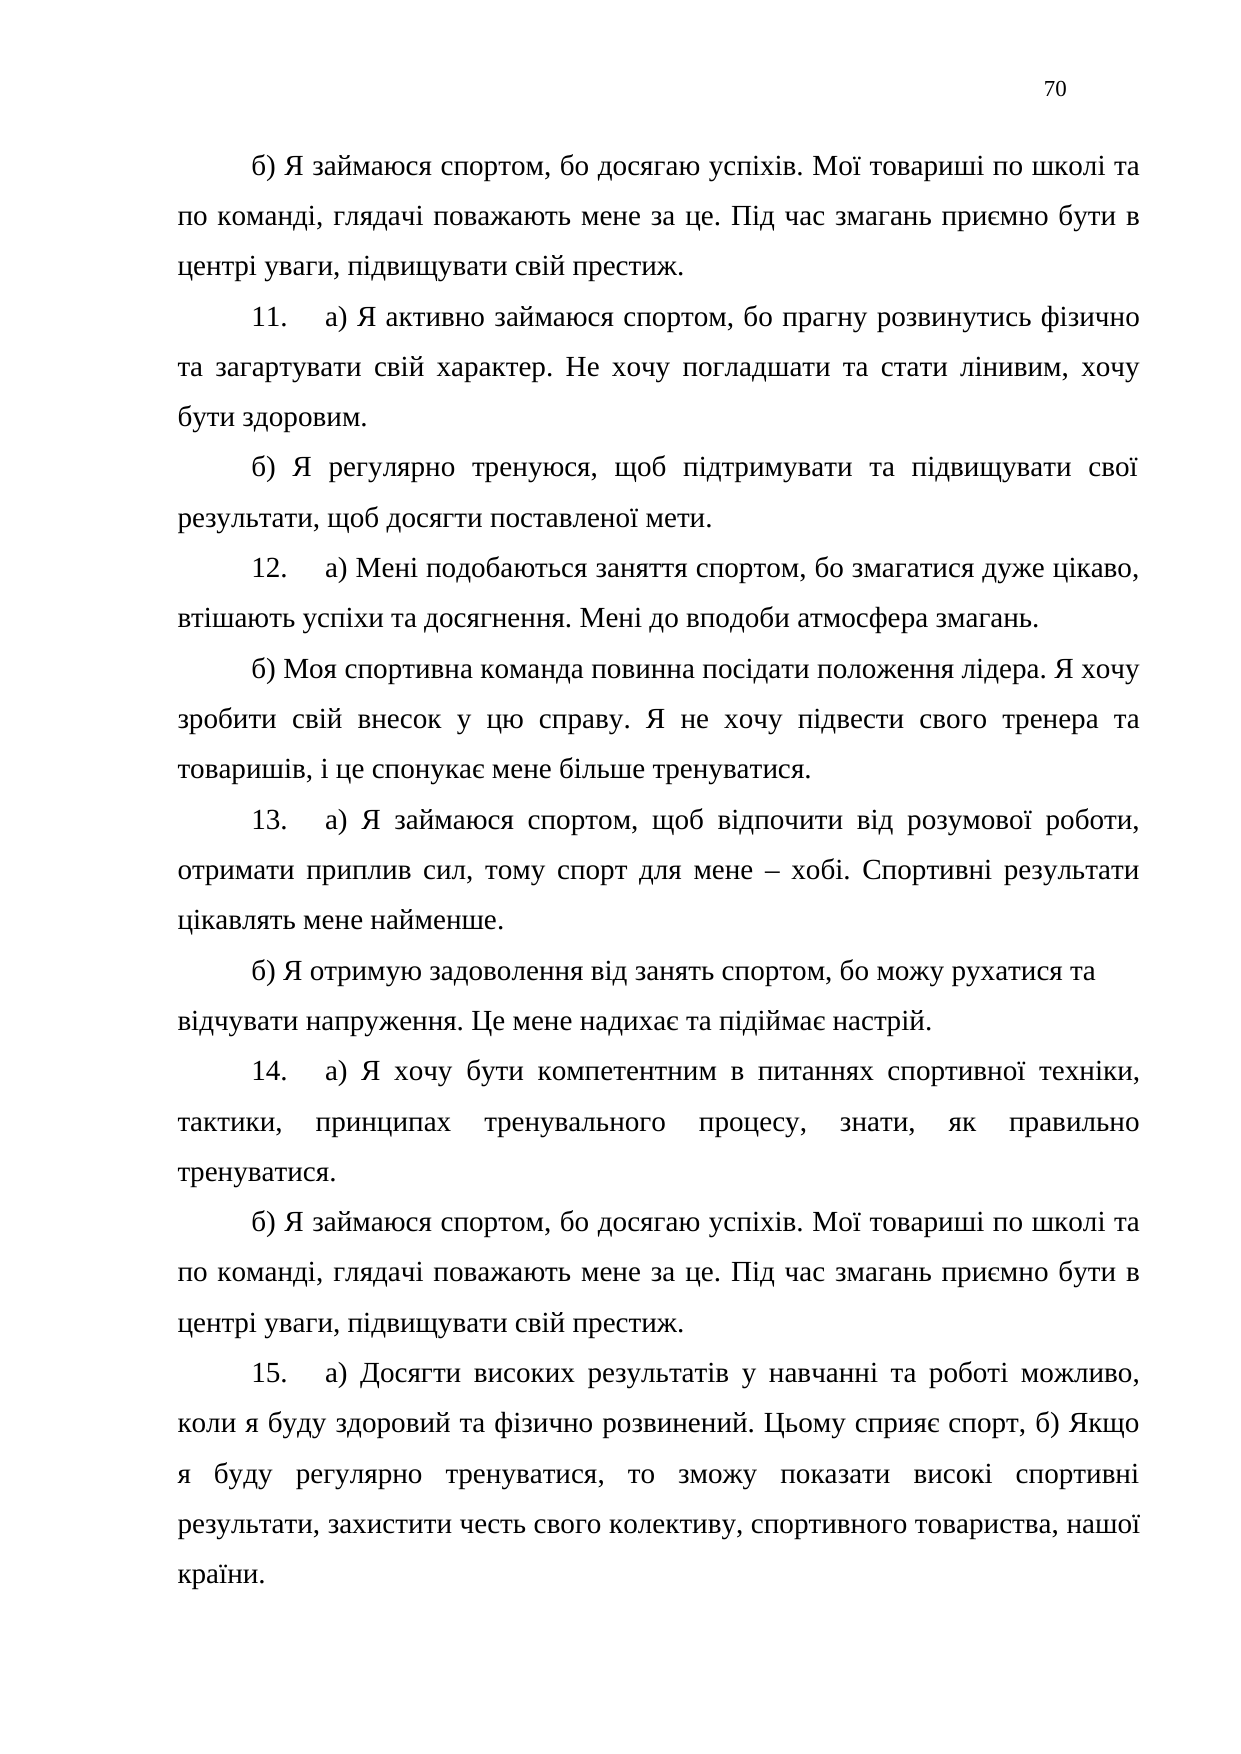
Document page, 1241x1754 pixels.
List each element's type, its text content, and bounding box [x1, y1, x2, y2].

list а) Мені подобаються заняття спортом, бо змагатися дуже цікаво, втішають успіхи та досягнення. Мені до вподоби атмосфера змагань. [177, 550, 1141, 634]
list а) Я займаюся спортом, щоб відпочити від розумової роботи, отримати приплив сил, тому спорт для мене – хобі. Спортивні результати цікавлять мене найменше. [177, 802, 1141, 936]
text відчувати напруження. Це мене надихає та підіймає настрій. [177, 1003, 1141, 1037]
text б) Моя спортивна команда повинна посідати положення лідера. Я хочу зробити свій внесок у цю справу. Я не хочу підвести свого тренера та товаришів, і це спонукає мене більше тренуватися. [177, 651, 1141, 785]
text б) Я займаюся спортом, бо досягаю успіхів. Мої товариші по школі та по команді, глядачі поважають мене за це. Під час змагань приємно бути в центрі уваги, підвищувати свій престиж. [177, 1204, 1141, 1338]
list а) Я хочу бути компетентним в питаннях спортивної техніки, тактики, принципах тренувального процесу, знати, як правильно тренуватися. [177, 1053, 1141, 1187]
list а) Досягти високих результатів у навчанні та роботі можливо, коли я буду здоровий та фізично розвинений. Цьому сприяє спорт, б) Якщо я буду регулярно тренуватися, то зможу показати високі спортивні результати, захистити честь свого колективу, спортивного товариства, нашої країни. [177, 1355, 1141, 1590]
text б) Я регулярно тренуюся, щоб підтримувати та підвищувати свої результати, щоб досягти поставленої мети. [177, 449, 1139, 533]
text б) Я займаюся спортом, бо досягаю успіхів. Мої товариші по школі та по команді, глядачі поважають мене за це. Під час змагань приємно бути в центрі уваги, підвищувати свій престиж. [177, 148, 1141, 282]
list а) Я активно займаюся спортом, бо прагну розвинутись фізично та загартувати свій характер. Не хочу погладшати та стати лінивим, хочу бути здоровим. [177, 299, 1141, 433]
text б) Я отримую задоволення від занять спортом, бо можу рухатися та [177, 953, 1139, 986]
